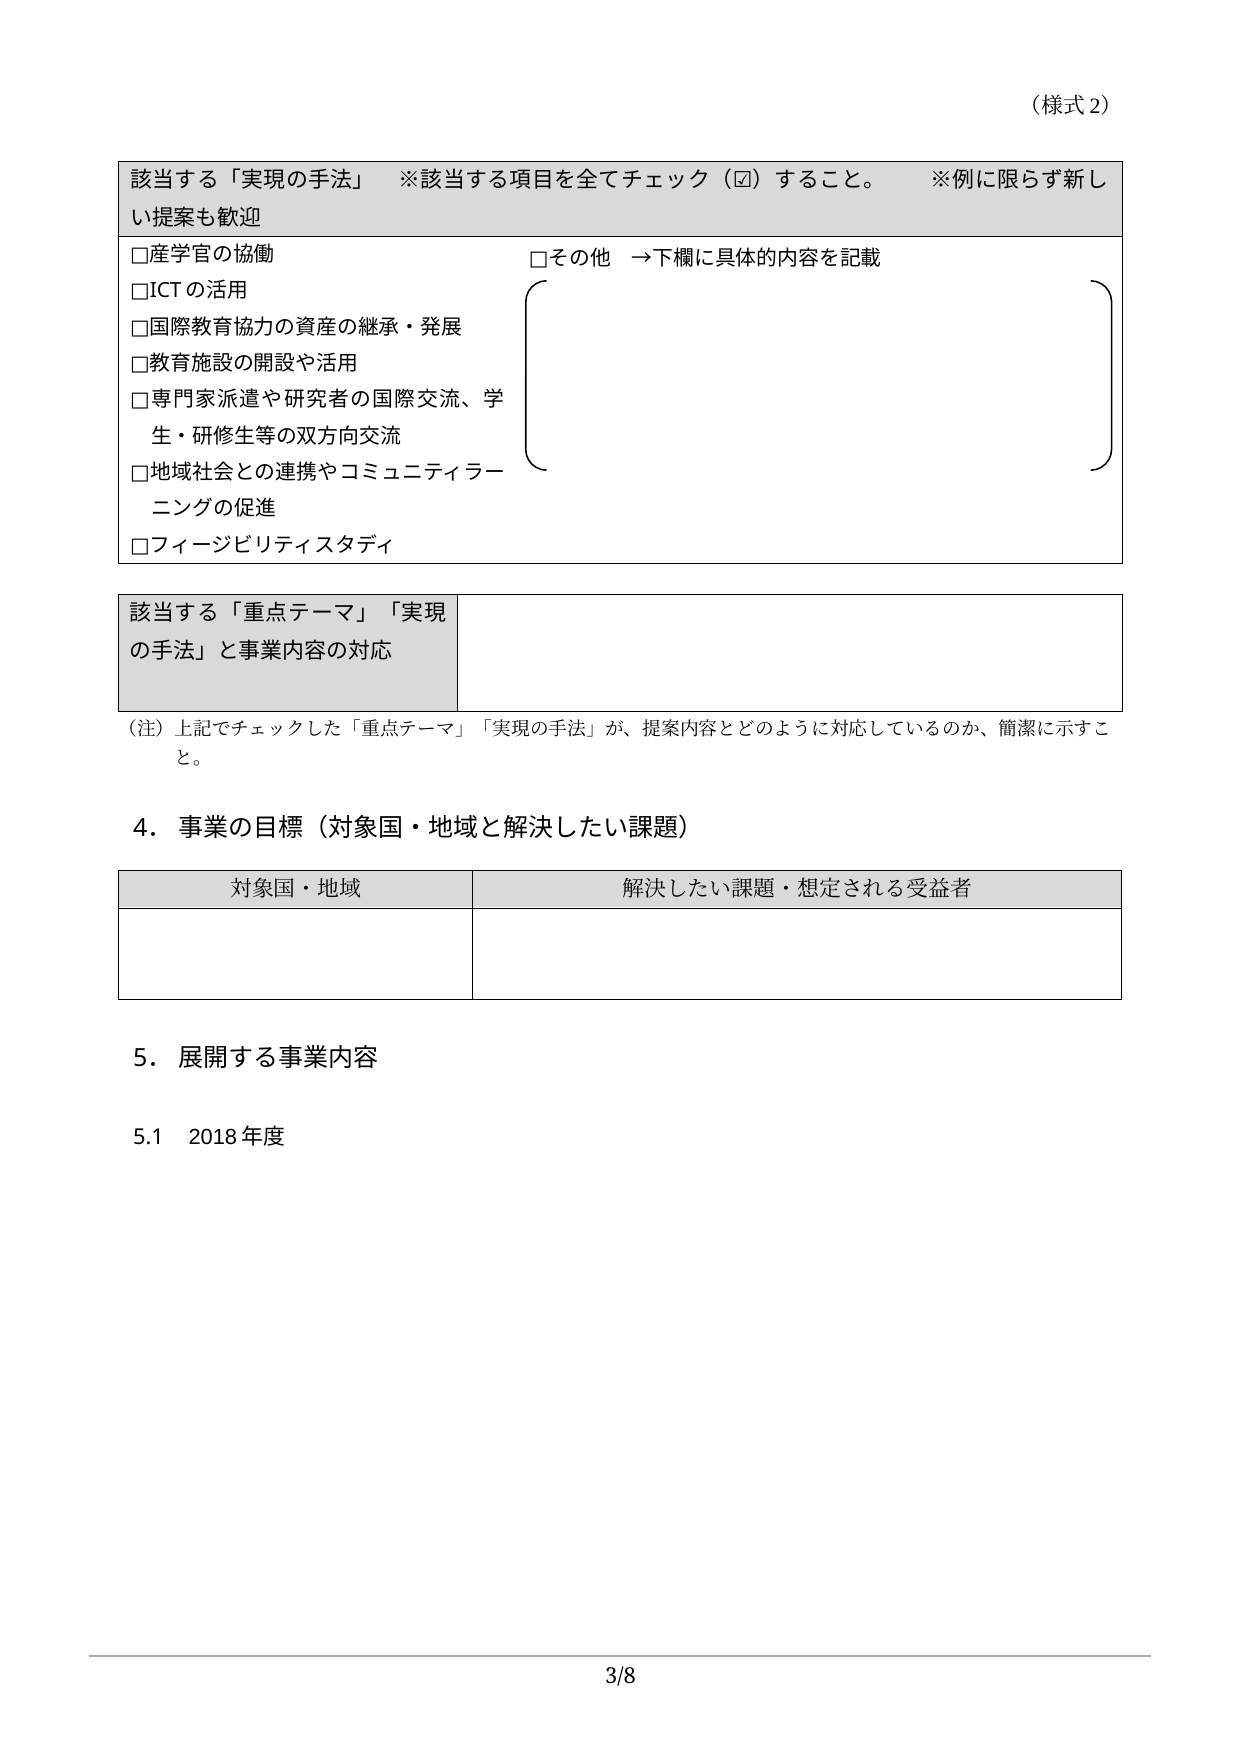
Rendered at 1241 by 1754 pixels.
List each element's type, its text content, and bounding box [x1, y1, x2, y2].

table_header 該当する「実現の手法」 ※該当する項目を全てチェック（☑）すること。 ※例に限らず新しい提案も歓迎 [119, 162, 1122, 236]
table_header 解決したい課題・想定される受益者 [473, 871, 1121, 907]
table_header 該当する「重点テーマ」「実現の手法」と事業内容の対応 [119, 595, 457, 711]
subtitle 事業の目標（対象国・地域と解決したい課題） [133, 808, 1122, 844]
subtitle 展開する事業内容 [133, 1038, 1122, 1074]
table_cell [473, 909, 1121, 999]
subtitle 2018年度 [133, 1119, 1122, 1150]
table_cell [119, 909, 472, 999]
table_header [458, 595, 1122, 711]
table_cell □産学官の協働 □ICTの活用 □国際教育協力の資産の継承・発展 □教育施設の開設や活用 □専門家派遣や研究者の国際交流、学生・研修生等の双方向交流 □地域社会との連携やコミュニティラーニングの促進 □フィージビリティスタディ [119, 237, 517, 563]
table_header 対象国・地域 [119, 871, 472, 907]
table_cell [517, 280, 1122, 563]
table_cell □その他 →下欄に具体的内容を記載 [517, 237, 1122, 280]
text （注）上記でチェックした「重点テーマ」「実現の手法」が、提案内容とどのように対応しているのか、簡潔に示すこと。 [118, 712, 1122, 770]
